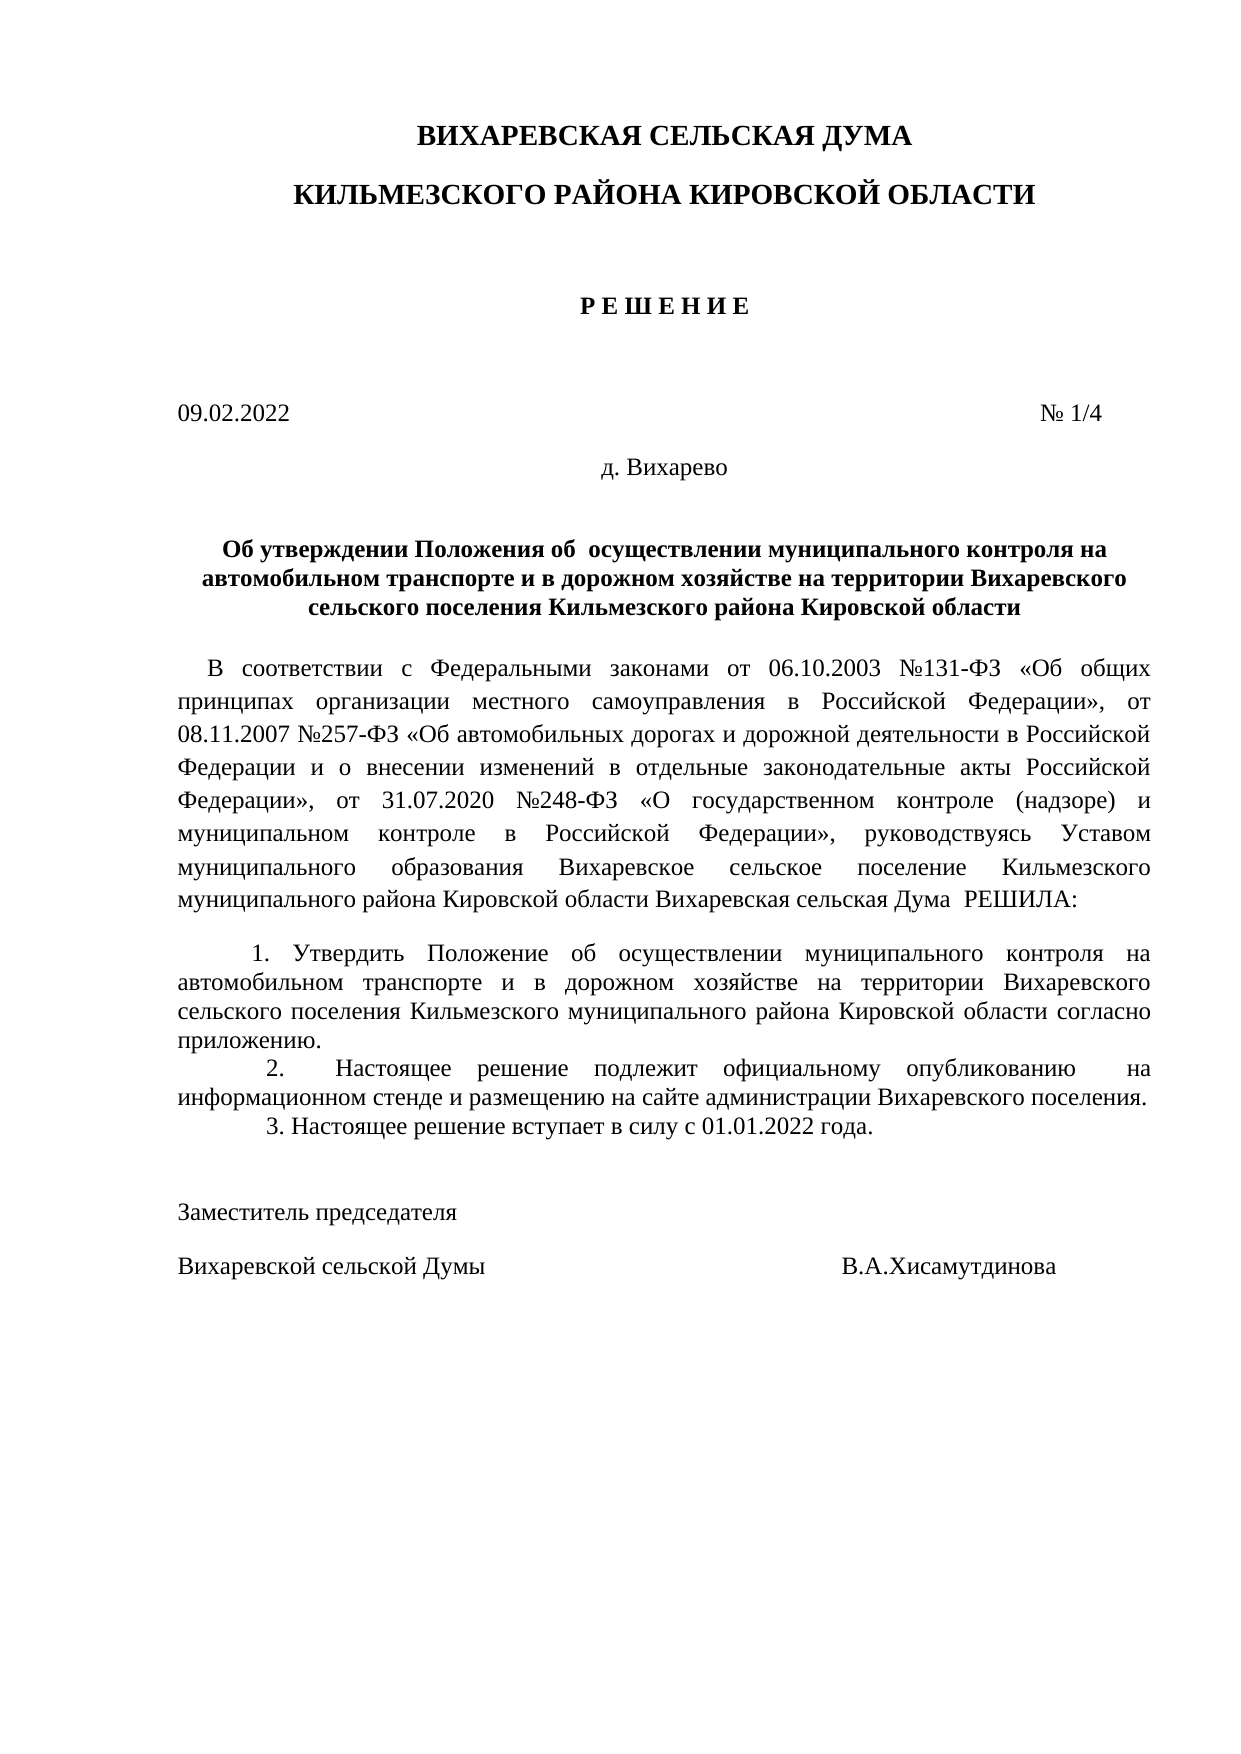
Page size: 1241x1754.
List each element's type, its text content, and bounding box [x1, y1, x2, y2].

text 1. Утвердить Положение об осуществлении муниципального контроля на автомобильном транспорте и в дорожном хозяйстве на территории Вихаревского сельского поселения Кильмезского муниципального района Кировской области согласно приложению. [177, 938, 1152, 1053]
text Р Е Ш Е Н И Е [177, 291, 1152, 319]
text Вихаревской сельской Думы В.А.Хисамутдинова [177, 1251, 1152, 1280]
text 09.02.2022 № 1/4 [177, 398, 1152, 426]
text ВИХАРЕВСКАЯ СЕЛЬСКАЯ ДУМА [177, 118, 1152, 152]
text Заместитель председателя [177, 1197, 1152, 1226]
text 2. Настоящее решение подлежит официальному опубликованию на информационном стенде и размещению на сайте администрации Вихаревского поселения. [177, 1053, 1152, 1111]
text д. Вихарево [177, 452, 1152, 480]
text Об утверждении Положения об осуществлении муниципального контроля на автомобильном транспорте и в дорожном хозяйстве на территории Вихаревского сельского поселения Кильмезского района Кировской области [177, 534, 1152, 620]
text КИЛЬМЕЗСКОГО РАЙОНА КИРОВСКОЙ ОБЛАСТИ [177, 177, 1152, 211]
text 3. Настоящее решение вступает в силу с 01.01.2022 года. [177, 1111, 1152, 1140]
text В соответствии с Федеральными законами от 06.10.2003 №131-ФЗ «Об общих принципах организации местного самоуправления в Российской Федерации», от 08.11.2007 №257-ФЗ «Об автомобильных дорогах и дорожной деятельности в Российской Федерации и о внесении изменений в отдельные законодательные акты Российской Федерации», от 31.07.2020 №248-ФЗ «О государственном контроле (надзоре) и муниципальном контроле в Российской Федерации», руководствуясь Уставом муниципального образования Вихаревское сельское поселение Кильмезского муниципального района Кировской области Вихаревская сельская Дума РЕШИЛА: [177, 653, 1152, 913]
